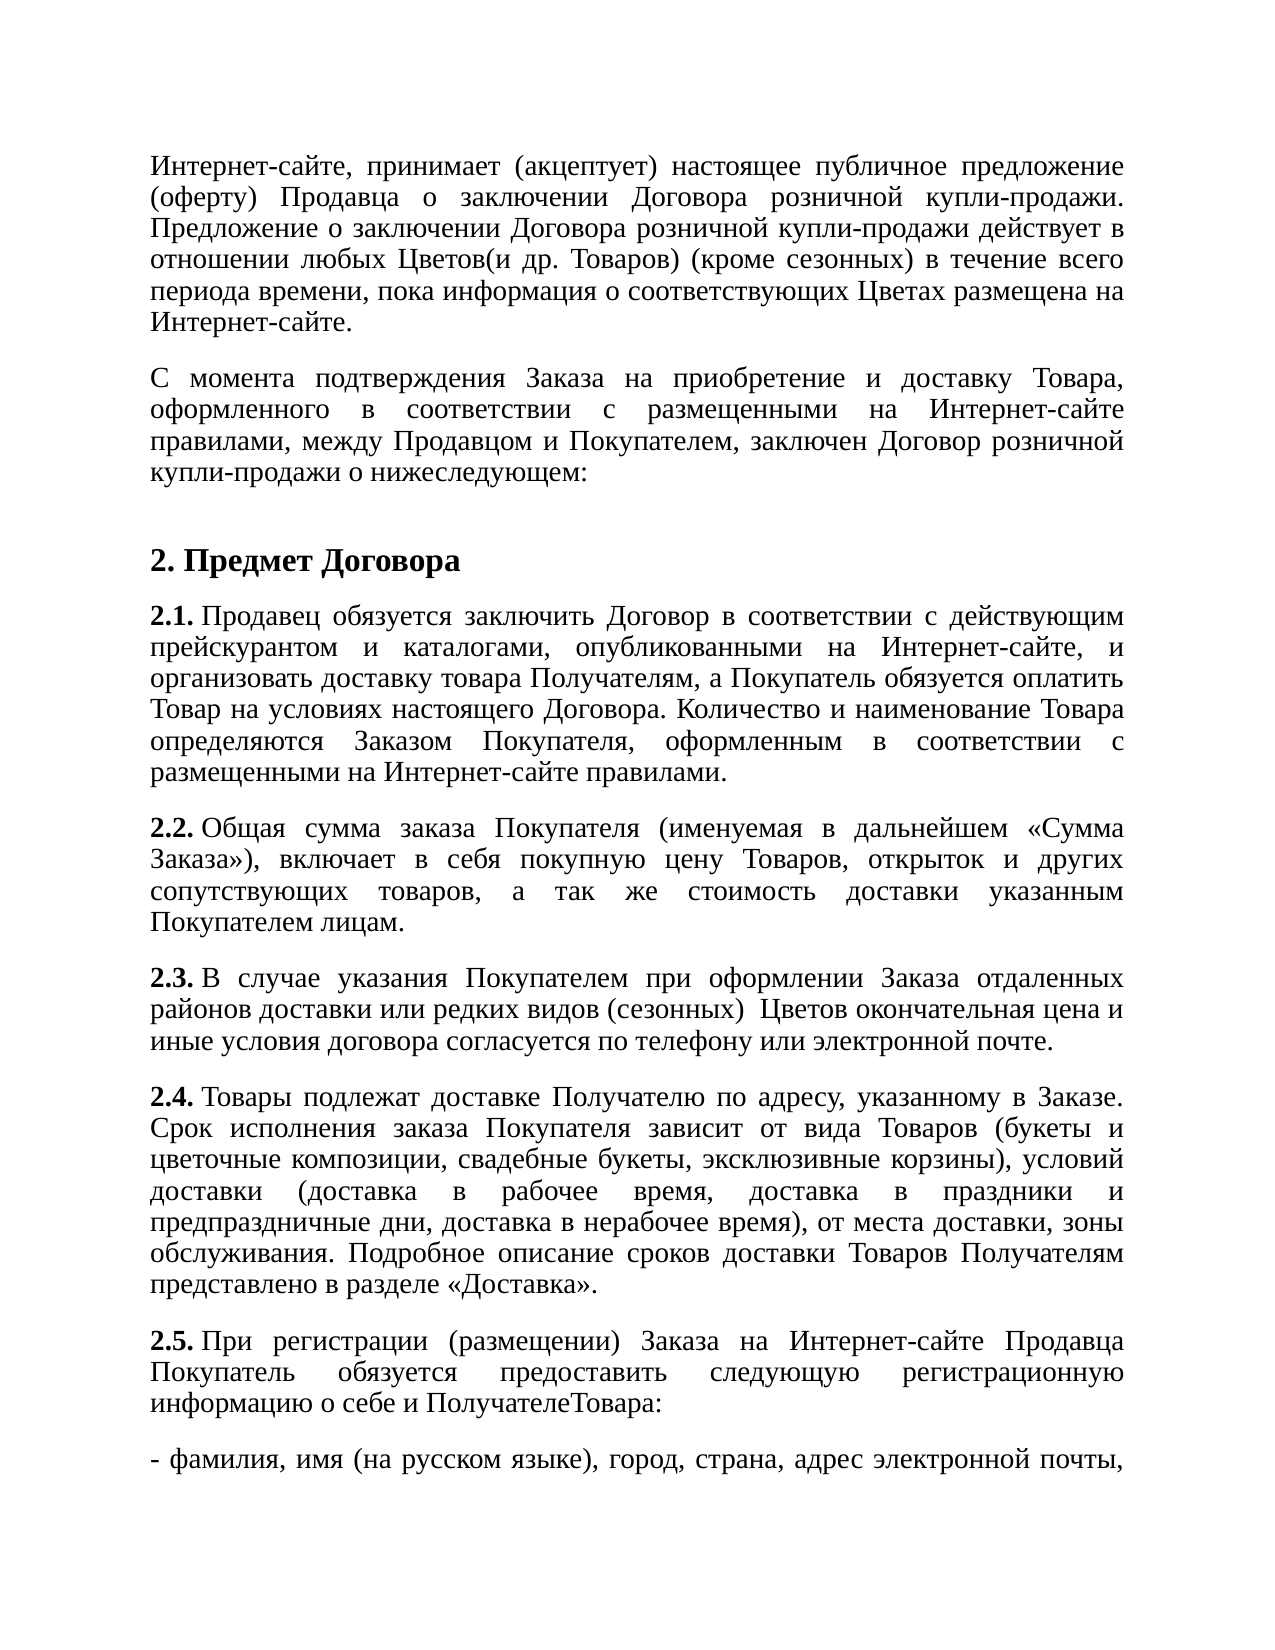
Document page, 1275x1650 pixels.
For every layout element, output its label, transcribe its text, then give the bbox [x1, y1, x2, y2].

text 2. Предмет Договора [340, 552, 1125, 577]
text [150, 150, 1125, 337]
text 2.2. Общая сумма заказа Покупателя (именуемая в дальнейшем «Сумма Заказа»), включает в себя покупную цену Товаров, открыток и других сопутствующих товаров, а так же стоимость доставки указанным Покупателем лицам. [150, 812, 1125, 937]
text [150, 1444, 1125, 1475]
text 2. Предмет Договора [150, 552, 328, 577]
text 2.3. В случае указания Покупателем при оформлении Заказа отдаленных районов доставки или редких видов (сезонных) Цветов окончательная цена и иные условия договора согласуется по телефону или электронной почте. [150, 962, 1125, 1056]
text 2.1. Продавец обязуется заключить Договор в соответствии с действующим прейскурантом и каталогами, опубликованными на Интернет-сайте, и организовать доставку товара Получателям, а Покупатель обязуется оплатить Товар на условиях настоящего Договора. Количество и наименование Товара определяются Заказом Покупателя, оформленным в соответствии с размещенными на Интернет-сайте правилами. [150, 600, 1125, 787]
text С момента подтверждения Заказа на приобретение и доставку Товара, оформленного в соответствии с размещенными на Интернет-сайте правилами, между Продавцом и Покупателем, заключен Договор розничной купли-продажи о нижеследующем: [150, 362, 1125, 487]
text 2.5. При регистрации (размещении) Заказа на Интернет-сайте Продавца Покупатель обязуется предоставить следующую регистрационную информацию о себе и ПолучателеТовара: [150, 1325, 1125, 1419]
text 2.4. Товары подлежат доставке Получателю по адресу, указанному в Заказе. Срок исполнения заказа Покупателя зависит от вида Товаров (букеты и цветочные композиции, свадебные букеты, эксклюзивные корзины), условий доставки (доставка в рабочее время, доставка в праздники и предпраздничные дни, доставка в нерабочее время), от места доставки, зоны обслуживания. Подробное описание сроков доставки Товаров Получателям представлено в разделе «Доставка». [150, 1081, 1125, 1300]
